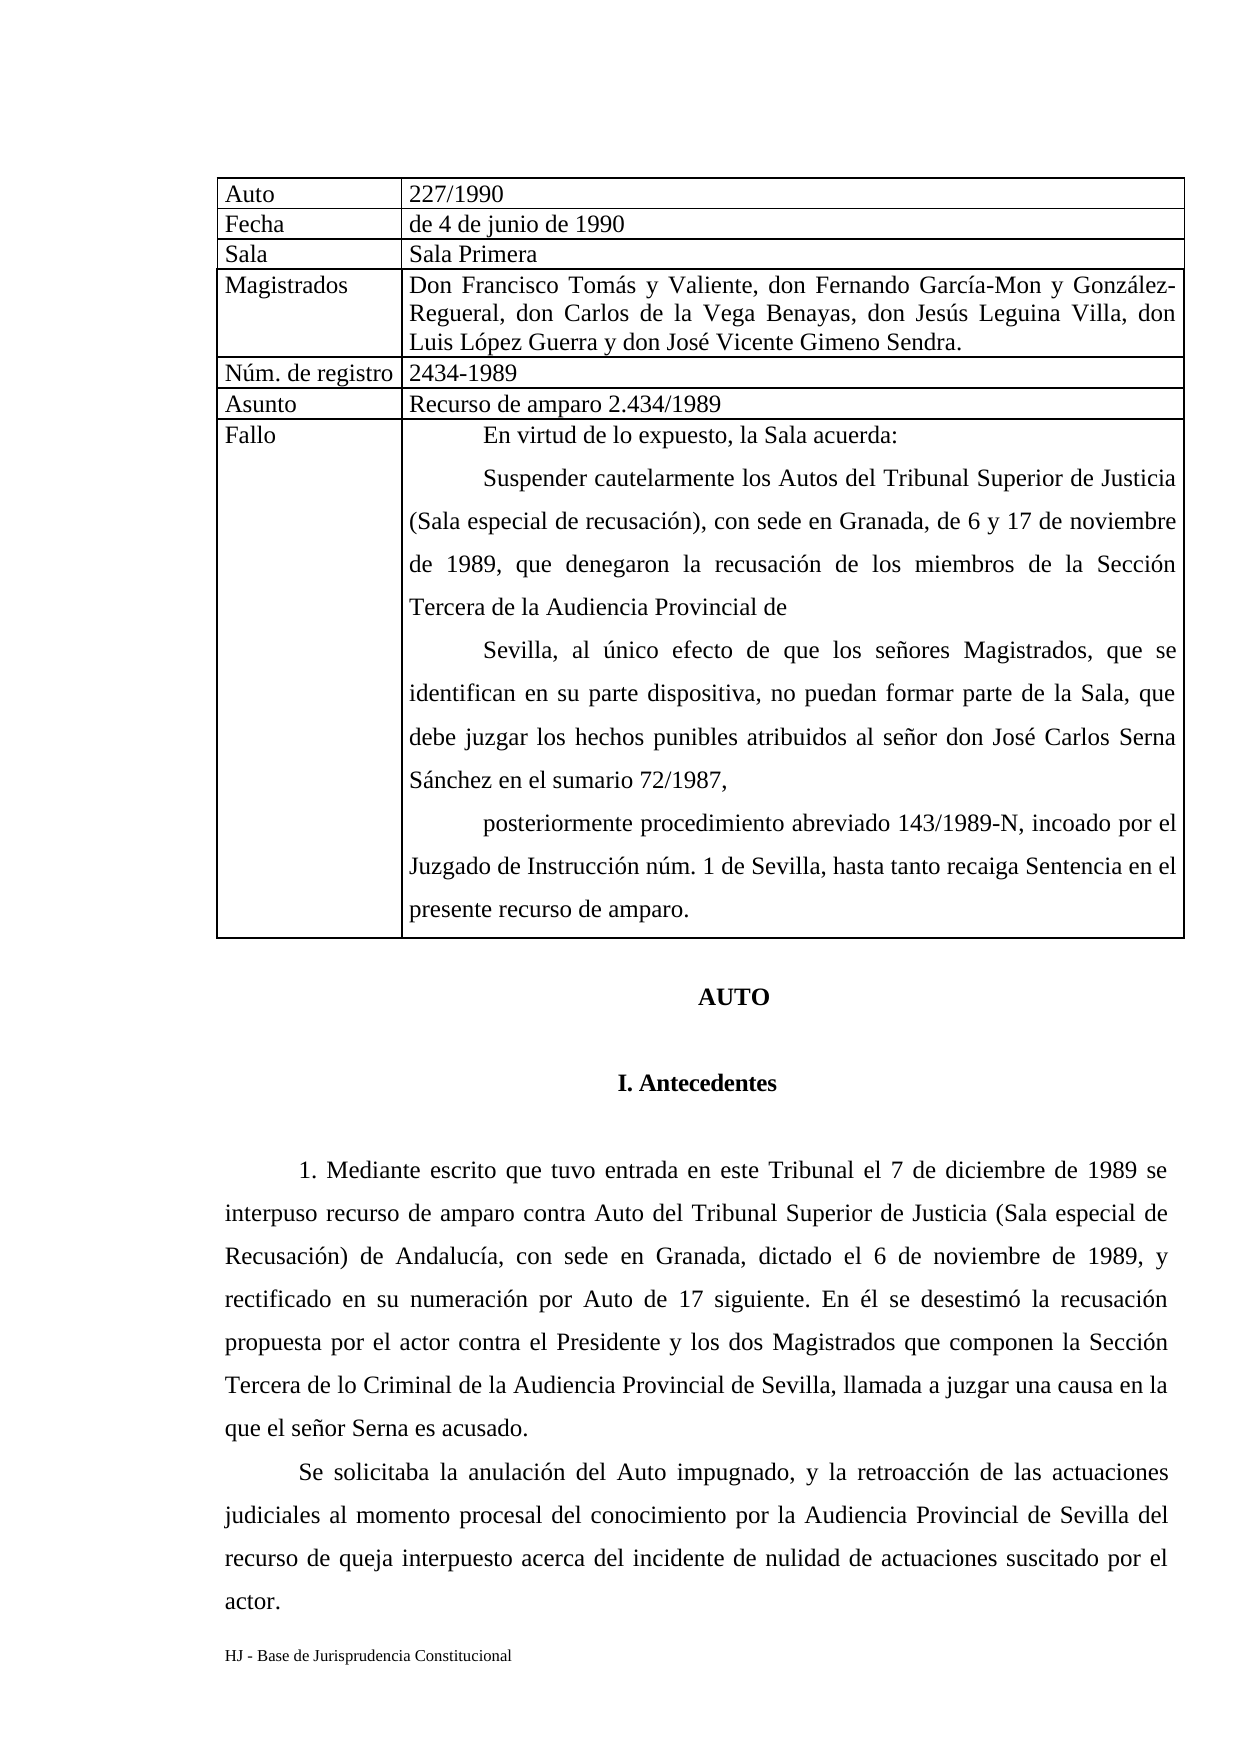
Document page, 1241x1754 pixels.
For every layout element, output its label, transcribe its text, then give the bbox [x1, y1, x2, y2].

table_cell Fallo [218, 420, 401, 937]
table_cell Don Francisco Tomás y Valiente, don Fernando García-Mon y González-Regueral, don Carlos de la Vega Benayas, don Jesús Leguina Villa, don Luis López Guerra y don José Vicente Gimeno Sendra. [403, 270, 1183, 356]
text Se solicitaba la anulación del Auto impugnado, y la retroacción de las actuaciones judiciales al momento procesal del conocimiento por la Audiencia Provincial de Sevilla del recurso de queja interpuesto acerca del incidente de nulidad de actuaciones suscitado por el actor. [224, 1457, 1169, 1615]
table_header Auto [218, 179, 401, 207]
text AUTO [224, 982, 1169, 1011]
text 1. Mediante escrito que tuvo entrada en este Tribunal el 7 de diciembre de 1989 se interpuso recurso de amparo contra Auto del Tribunal Superior de Justicia (Sala especial de Recusación) de Andalucía, con sede en Granada, dictado el 6 de noviembre de 1989, y rectificado en su numeración por Auto de 17 siguiente. En él se desestimó la recusación propuesta por el actor contra el Presidente y los dos Magistrados que componen la Sección Tercera de lo Criminal de la Audiencia Provincial de Sevilla, llamada a juzgar una causa en la que el señor Serna es acusado. [224, 1155, 1169, 1442]
table_cell En virtud de lo expuesto, la Sala acuerda: Suspender cautelarmente los Autos del Tribunal Superior de Justicia (Sala especial de recusación), con sede en Granada, de 6 y 17 de noviembre de 1989, que denegaron la recusación de los miembros de la Sección Tercera de la Audiencia Provincial de Sevilla, al único efecto de que los señores Magistrados, que se identifican en su parte dispositiva, no puedan formar parte de la Sala, que debe juzgar los hechos punibles atribuidos al señor don José Carlos Serna Sánchez en el sumario 72/1987, posteriormente procedimiento abreviado 143/1989-N, incoado por el Juzgado de Instrucción núm. 1 de Sevilla, hasta tanto recaiga Sentencia en el presente recurso de amparo. [403, 420, 1183, 937]
table_cell 2434-1989 [403, 358, 1183, 387]
table_cell de 4 de junio de 1990 [402, 209, 1184, 238]
table_cell Recurso de amparo 2.434/1989 [403, 389, 1183, 418]
text I. Antecedentes [224, 1068, 1169, 1097]
table_cell Núm. de registro [218, 358, 401, 387]
table_cell Asunto [218, 389, 401, 418]
table_header 227/1990 [402, 179, 1184, 207]
table_cell Fecha [218, 209, 401, 238]
table_cell Magistrados [218, 270, 401, 356]
table_cell Sala [218, 240, 401, 268]
table_cell Sala Primera [402, 240, 1184, 268]
